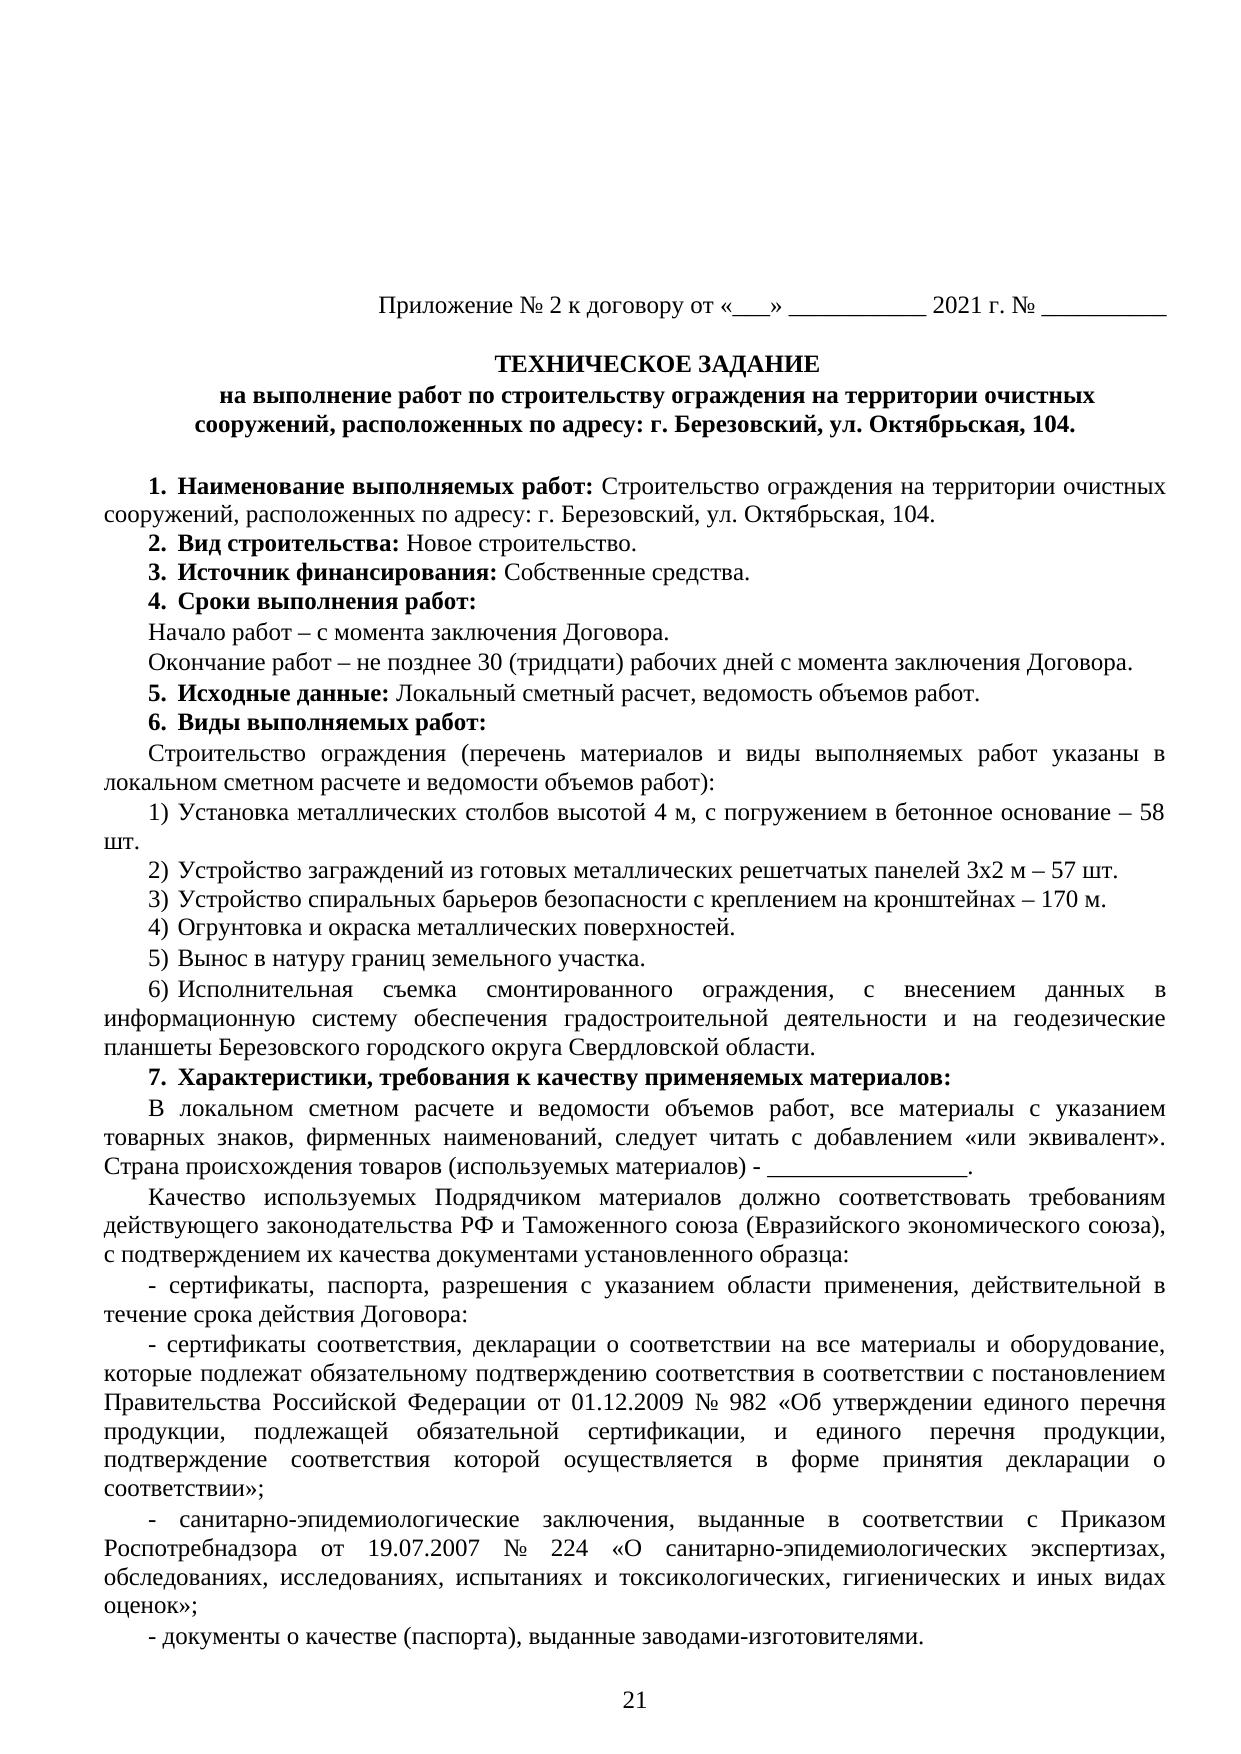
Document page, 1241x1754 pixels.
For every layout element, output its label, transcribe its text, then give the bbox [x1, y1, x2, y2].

text В локальном сметном расчете и ведомости объемов работ, все материалы с указанием товарных знаков, фирменных наименований, следует читать с добавлением «или эквивалент». Страна происхождения товаров (используемых материалов) - ________________. [103, 1093, 1167, 1179]
text Строительство ограждения (перечень материалов и виды выполняемых работ указаны в локальном сметном расчете и ведомости объемов работ): [103, 738, 1167, 795]
text Окончание работ – не позднее 30 (тридцати) рабочих дней с момента заключения Договора. [103, 647, 1167, 676]
list Наименование выполняемых работ: Строительство ограждения на территории очистных сооружений, расположенных по адресу: г. Березовский, ул. Октябрьская, 104. [103, 471, 1167, 528]
text - санитарно-эпидемиологические заключения, выданные в соответствии с Приказом Роспотребнадзора от 19.07.2007 № 224 «О санитарно-эпидемиологических экспертизах, обследованиях, исследованиях, испытаниях и токсикологических, гигиенических и иных видах оценок»; [103, 1504, 1167, 1619]
list Сроки выполнения работ: [103, 586, 1167, 614]
text Приложение № 2 к договору от «___» ___________ 2021 г. № __________ [369, 290, 1167, 319]
text Качество используемых Подрядчиком материалов должно соответствовать требованиям действующего законодательства РФ и Таможенного союза (Евразийского экономического союза), с подтверждением их качества документами установленного образца: [103, 1182, 1167, 1268]
list Вид строительства: Новое строительство. [103, 528, 1167, 557]
text - сертификаты, паспорта, разрешения с указанием области применения, действительной в течение срока действия Договора: [103, 1270, 1167, 1327]
list Исходные данные: Локальный сметный расчет, ведомость объемов работ. [103, 678, 1167, 707]
text ТЕХНИЧЕСКОЕ ЗАДАНИЕ [103, 349, 1167, 378]
list Устройство спиральных барьеров безопасности с креплением на кронштейнах – 170 м. [103, 884, 1167, 912]
list Вынос в натуру границ земельного участка. [103, 943, 1167, 972]
list Исполнительная съемка смонтированного ограждения, с внесением данных в информационную систему обеспечения градостроительной деятельности и на геодезические планшеты Березовского городского округа Свердловской области. [103, 974, 1167, 1060]
list Источник финансирования: Собственные средства. [103, 557, 1167, 586]
list Огрунтовка и окраска металлических поверхностей. [103, 912, 1167, 941]
text Начало работ – с момента заключения Договора. [103, 617, 1167, 645]
list Устройство заграждений из готовых металлических решетчатых панелей 3х2 м – 57 шт. [103, 855, 1167, 884]
text на выполнение работ по строительству ограждения на территории очистных сооружений, расположенных по адресу: г. Березовский, ул. Октябрьская, 104. [103, 380, 1167, 438]
text - документы о качестве (паспорта), выданные заводами-изготовителями. [103, 1621, 1167, 1650]
list Виды выполняемых работ: [103, 707, 1167, 736]
text - сертификаты соответствия, декларации о соответствии на все материалы и оборудование, которые подлежат обязательному подтверждению соответствия в соответствии с постановлением Правительства Российской Федерации от 01.12.2009 № 982 «Об утверждении единого перечня продукции, подлежащей обязательной сертификации, и единого перечня продукции, подтверждение соответствия которой осуществляется в форме принятия декларации о соответствии»; [103, 1329, 1167, 1502]
list Установка металлических столбов высотой 4 м, с погружением в бетонное основание – 58 шт. [103, 797, 1167, 855]
list Характеристики, требования к качеству применяемых материалов: [103, 1062, 1167, 1091]
